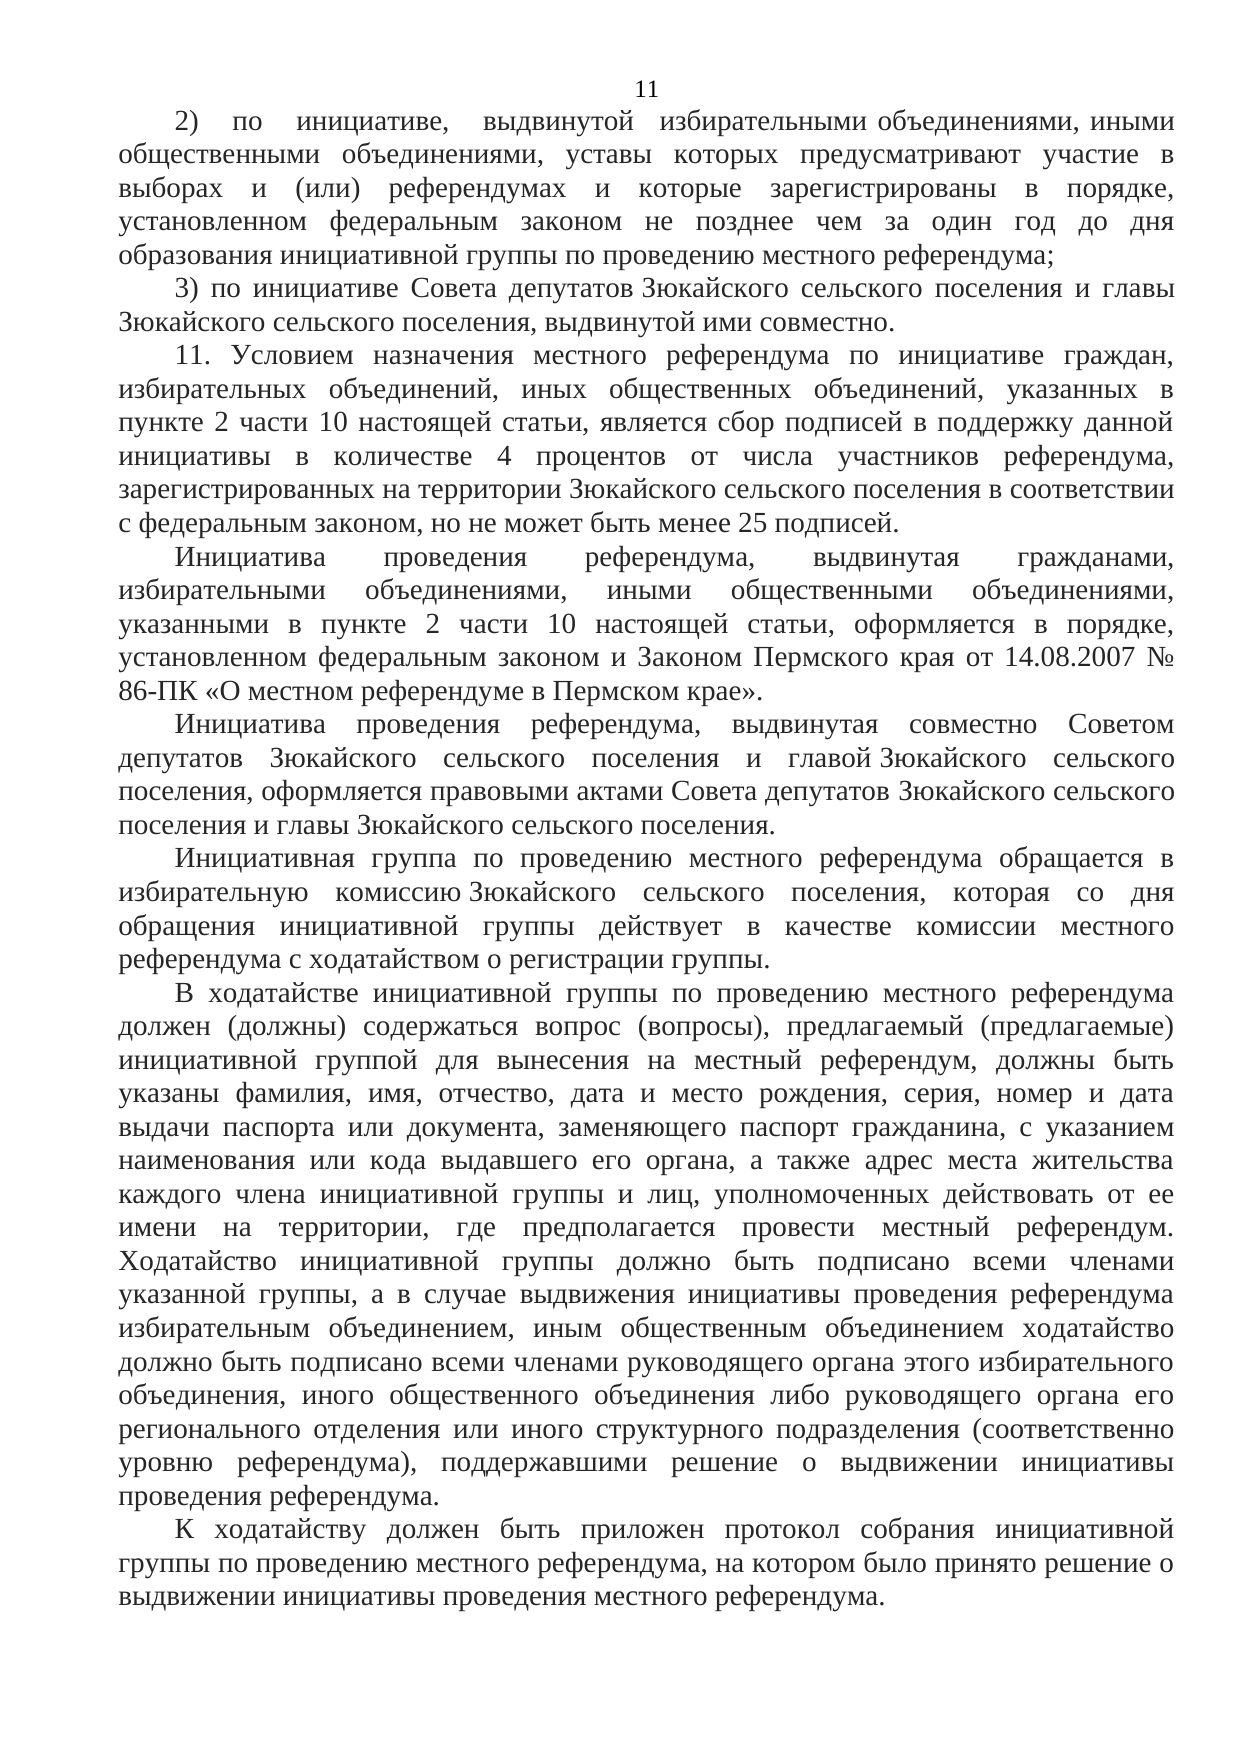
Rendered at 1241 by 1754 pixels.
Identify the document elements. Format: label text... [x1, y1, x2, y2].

text Инициатива проведения референдума, выдвинутая гражданами, избирательными объединениями, иными общественными объединениями, указанными в пункте 2 части 10 настоящей статьи, оформляется в порядке, установленном федеральным законом и Законом Пермского края от 14.08.2007 № 86-ПК «О местном референдуме в Пермском крае». [118, 539, 1175, 706]
text 2) по инициативе, выдвинутой избирательными объединениями, иными общественными объединениями, уставы которых предусматривают участие в выборах и (или) референдумах и которые зарегистрированы в порядке, установленном федеральным законом не позднее чем за один год до дня образования инициативной группы по проведению местного референдума; [118, 103, 1175, 270]
text В ходатайстве инициативной группы по проведению местного референдума должен (должны) содержаться вопрос (вопросы), предлагаемый (предлагаемые) инициативной группой для вынесения на местный референдум, должны быть указаны фамилия, имя, отчество, дата и место рождения, серия, номер и дата выдачи паспорта или документа, заменяющего паспорт гражданина, с указанием наименования или кода выдавшего его органа, а также адрес места жительства каждого члена инициативной группы и лиц, уполномоченных действовать от ее имени на территории, где предполагается провести местный референдум. Ходатайство инициативной группы должно быть подписано всеми членами указанной группы, а в случае выдвижения инициативы проведения референдума избирательным объединением, иным общественным объединением ходатайство должно быть подписано всеми членами руководящего органа этого избирательного объединения, иного общественного объединения либо руководящего органа его регионального отделения или иного структурного подразделения (соответственно уровню референдума), поддержавшими решение о выдвижении инициативы проведения референдума. [118, 975, 1175, 1511]
text К ходатайству должен быть приложен протокол собрания инициативной группы по проведению местного референдума, на котором было принято решение о выдвижении инициативы проведения местного референдума. [118, 1511, 1175, 1612]
text 11. Условием назначения местного референдума по инициативе граждан, избирательных объединений, иных общественных объединений, указанных в пункте 2 части 10 настоящей статьи, является сбор подписей в поддержку данной инициативы в количестве 4 процентов от числа участников референдума, зарегистрированных на территории Зюкайского сельского поселения в соответствии с федеральным законом, но не может быть менее 25 подписей. [118, 337, 1175, 539]
text Инициатива проведения референдума, выдвинутая совместно Советом депутатов Зюкайского сельского поселения и главой Зюкайского сельского поселения, оформляется правовыми актами Совета депутатов Зюкайского сельского поселения и главы Зюкайского сельского поселения. [118, 706, 1175, 841]
text Инициативная группа по проведению местного референдума обращается в избирательную комиссию Зюкайского сельского поселения, которая со дня обращения инициативной группы действует в качестве комиссии местного референдума с ходатайством о регистрации группы. [118, 841, 1175, 975]
text 3) по инициативе Совета депутатов Зюкайского сельского поселения и главы Зюкайского сельского поселения, выдвинутой ими совместно. [118, 270, 1175, 337]
